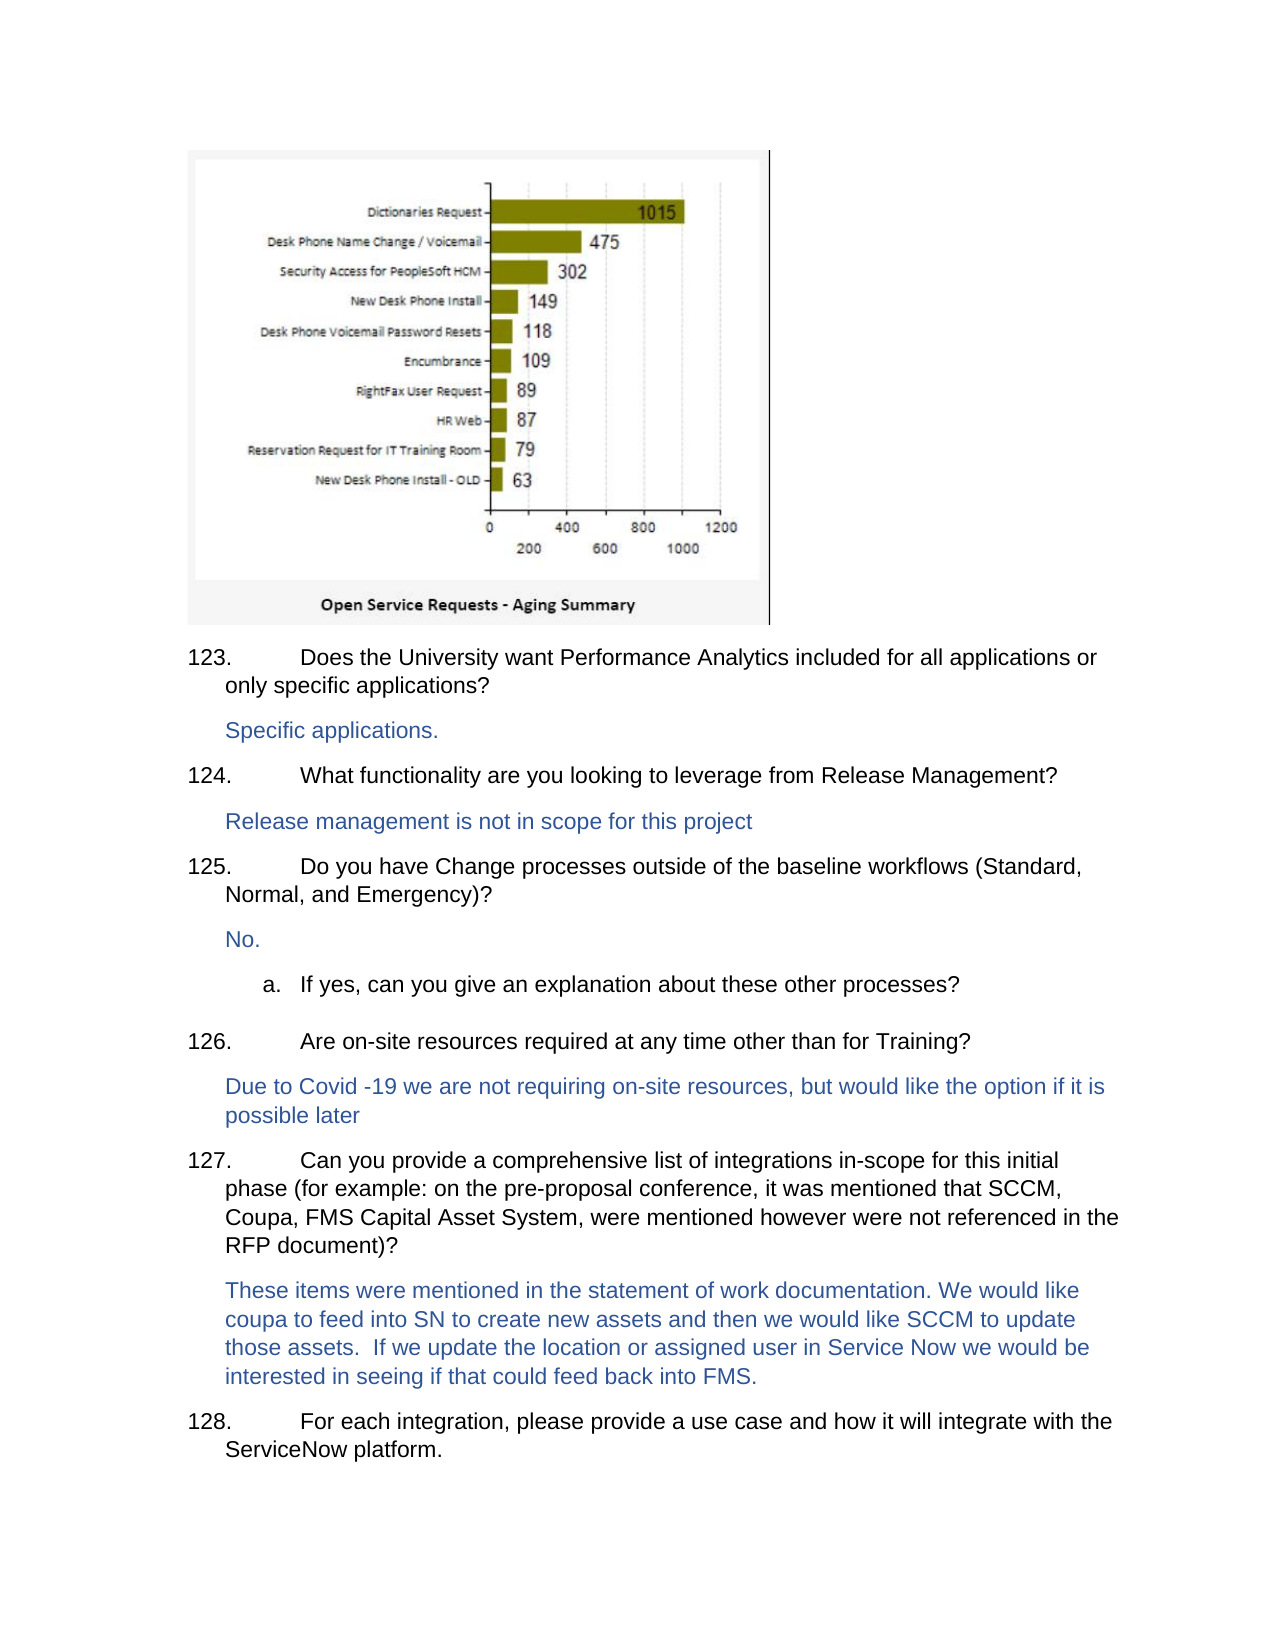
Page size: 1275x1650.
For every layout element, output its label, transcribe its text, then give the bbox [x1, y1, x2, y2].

text Specific applications. [225, 717, 1125, 744]
text No. [225, 926, 1125, 953]
list Can you provide a comprehensive list of integrations in-scope for this initial phase (for example: on the pre-proposal conference, it was mentioned that SCCM, Coupa, FMS Capital Asset System, were mentioned however were not referenced in the RFP document)? [187, 1147, 1125, 1258]
list For each integration, please provide a use case and how it will integrate with the ServiceNow platform. [187, 1408, 1125, 1462]
picture [187, 150, 771, 625]
list Do you have Change processes outside of the baseline workflows (Standard, Normal, and Emergency)? [187, 853, 1125, 907]
list What functionality are you looking to leverage from Release Management? [187, 762, 1125, 789]
list If yes, can you give an explanation about these other processes? [262, 971, 1125, 998]
list Does the University want Performance Analytics included for all applications or only specific applications? [187, 644, 1125, 699]
list Are on-site resources required at any time other than for Training? [187, 1028, 1125, 1054]
text Due to Covid -19 we are not requiring on-site resources, but would like the option if it is possible later [225, 1073, 1125, 1128]
text Release management is not in scope for this project [225, 808, 1125, 834]
text These items were mentioned in the statement of work documentation. We would like coupa to feed into SN to create new assets and then we would like SCCM to update those assets. If we update the location or assigned user in Service Now we would be interested in seeing if that could feed back into FMS. [225, 1277, 1125, 1389]
